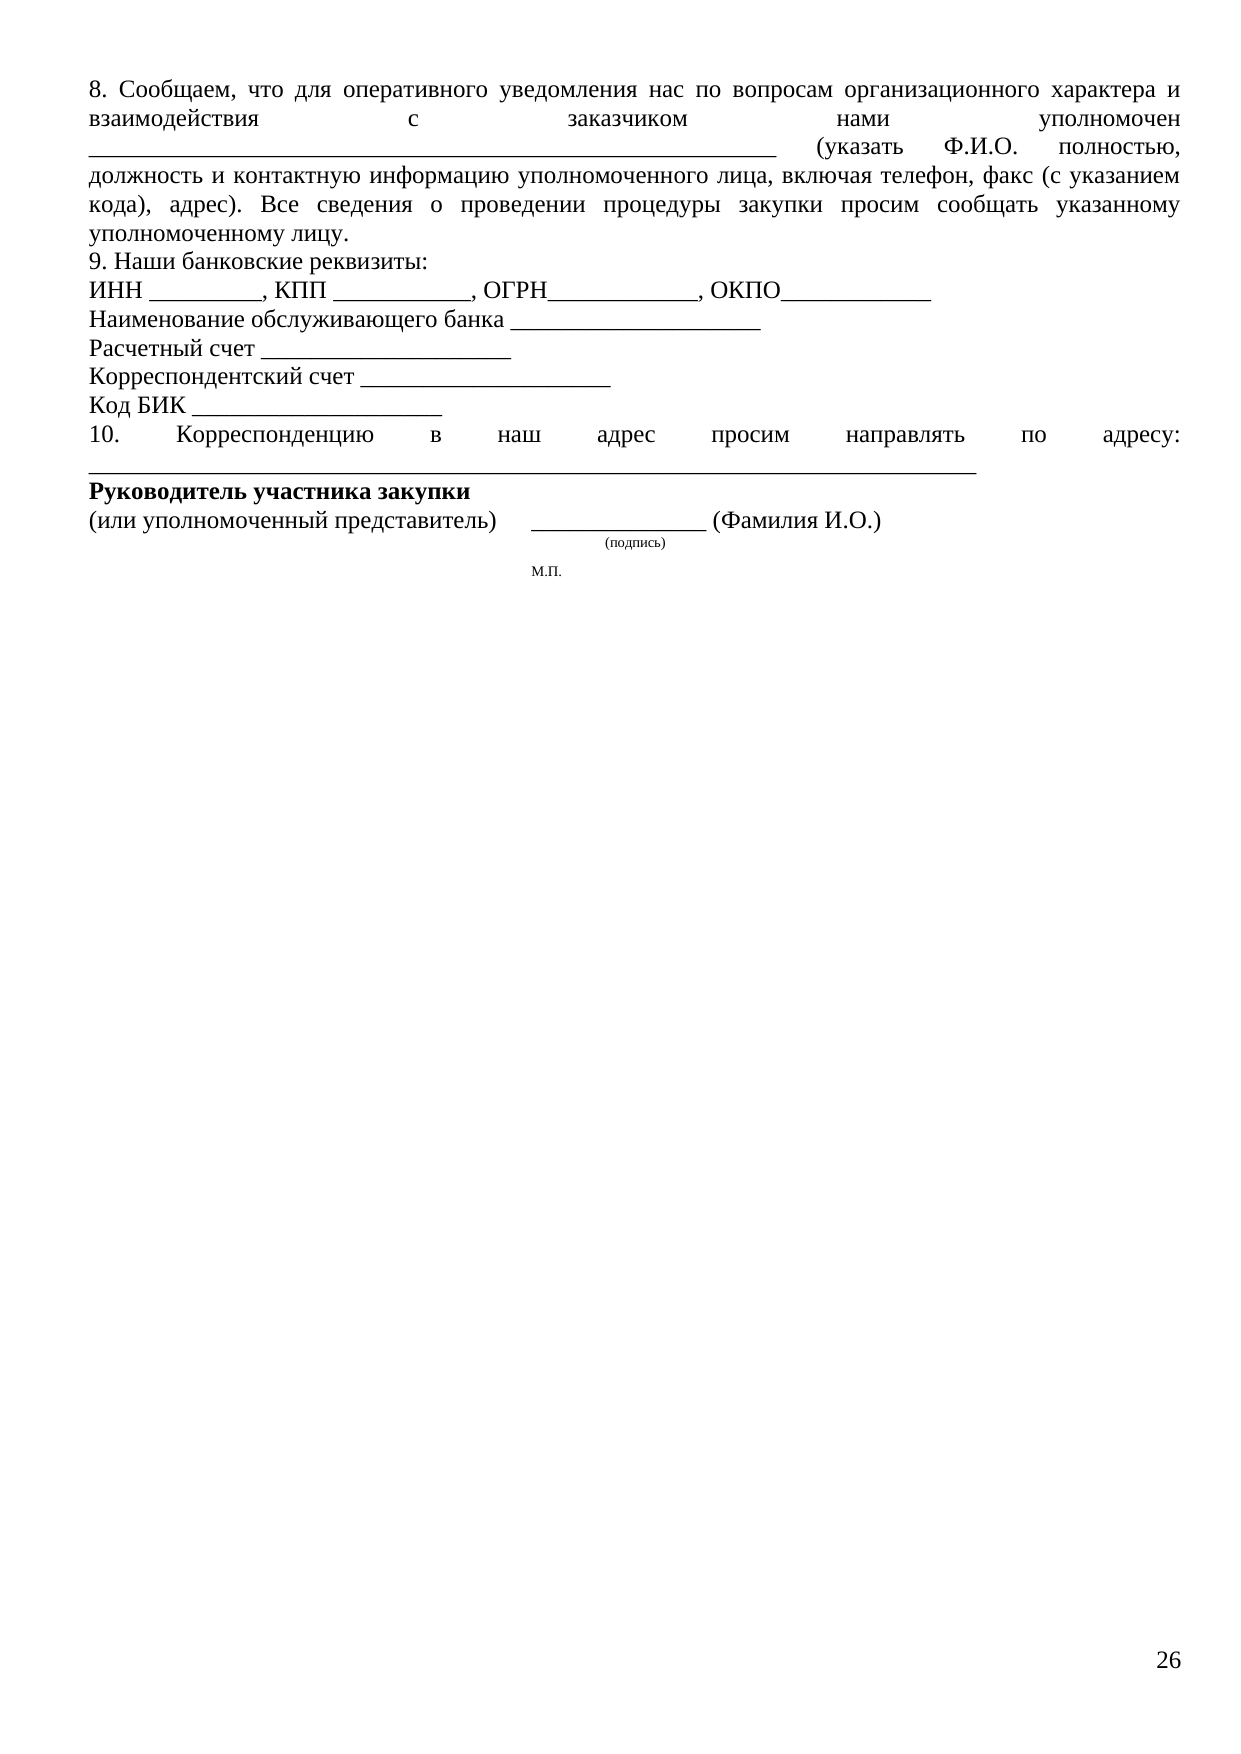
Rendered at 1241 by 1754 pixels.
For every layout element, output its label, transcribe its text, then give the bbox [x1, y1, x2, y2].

text 10. Корреспонденцию в наш адрес просим направлять по адресу: _______________________________________________________________________ [89, 419, 1181, 476]
text Расчетный счет ____________________ [89, 333, 1181, 361]
text Код БИК ____________________ [89, 390, 1181, 419]
text 9. Наши банковские реквизиты: [89, 246, 1181, 275]
text Наименование обслуживающего банка ____________________ [89, 304, 1181, 333]
text ИНН _________, КПП ___________, ОГРН____________, ОКПО____________ [89, 275, 1181, 304]
text Руководитель участника закупки [89, 476, 1181, 505]
text М.П. [457, 563, 1181, 591]
text 8. Сообщаем, что для оперативного уведомления нас по вопросам организационного характера и взаимодействия с заказчиком нами уполномочен _______________________________________________________ (указать Ф.И.О. полностью, должность и контактную информацию уполномоченного лица, включая телефон, факс (с указанием кода), адрес). Все сведения о проведении процедуры закупки просим сообщать указанному уполномоченному лицу. [89, 74, 1181, 246]
text Корреспондентский счет ____________________ [89, 361, 1181, 390]
text (или уполномоченный представитель) ______________ (Фамилия И.О.) [89, 505, 1181, 534]
text (подпись) [531, 534, 1181, 563]
